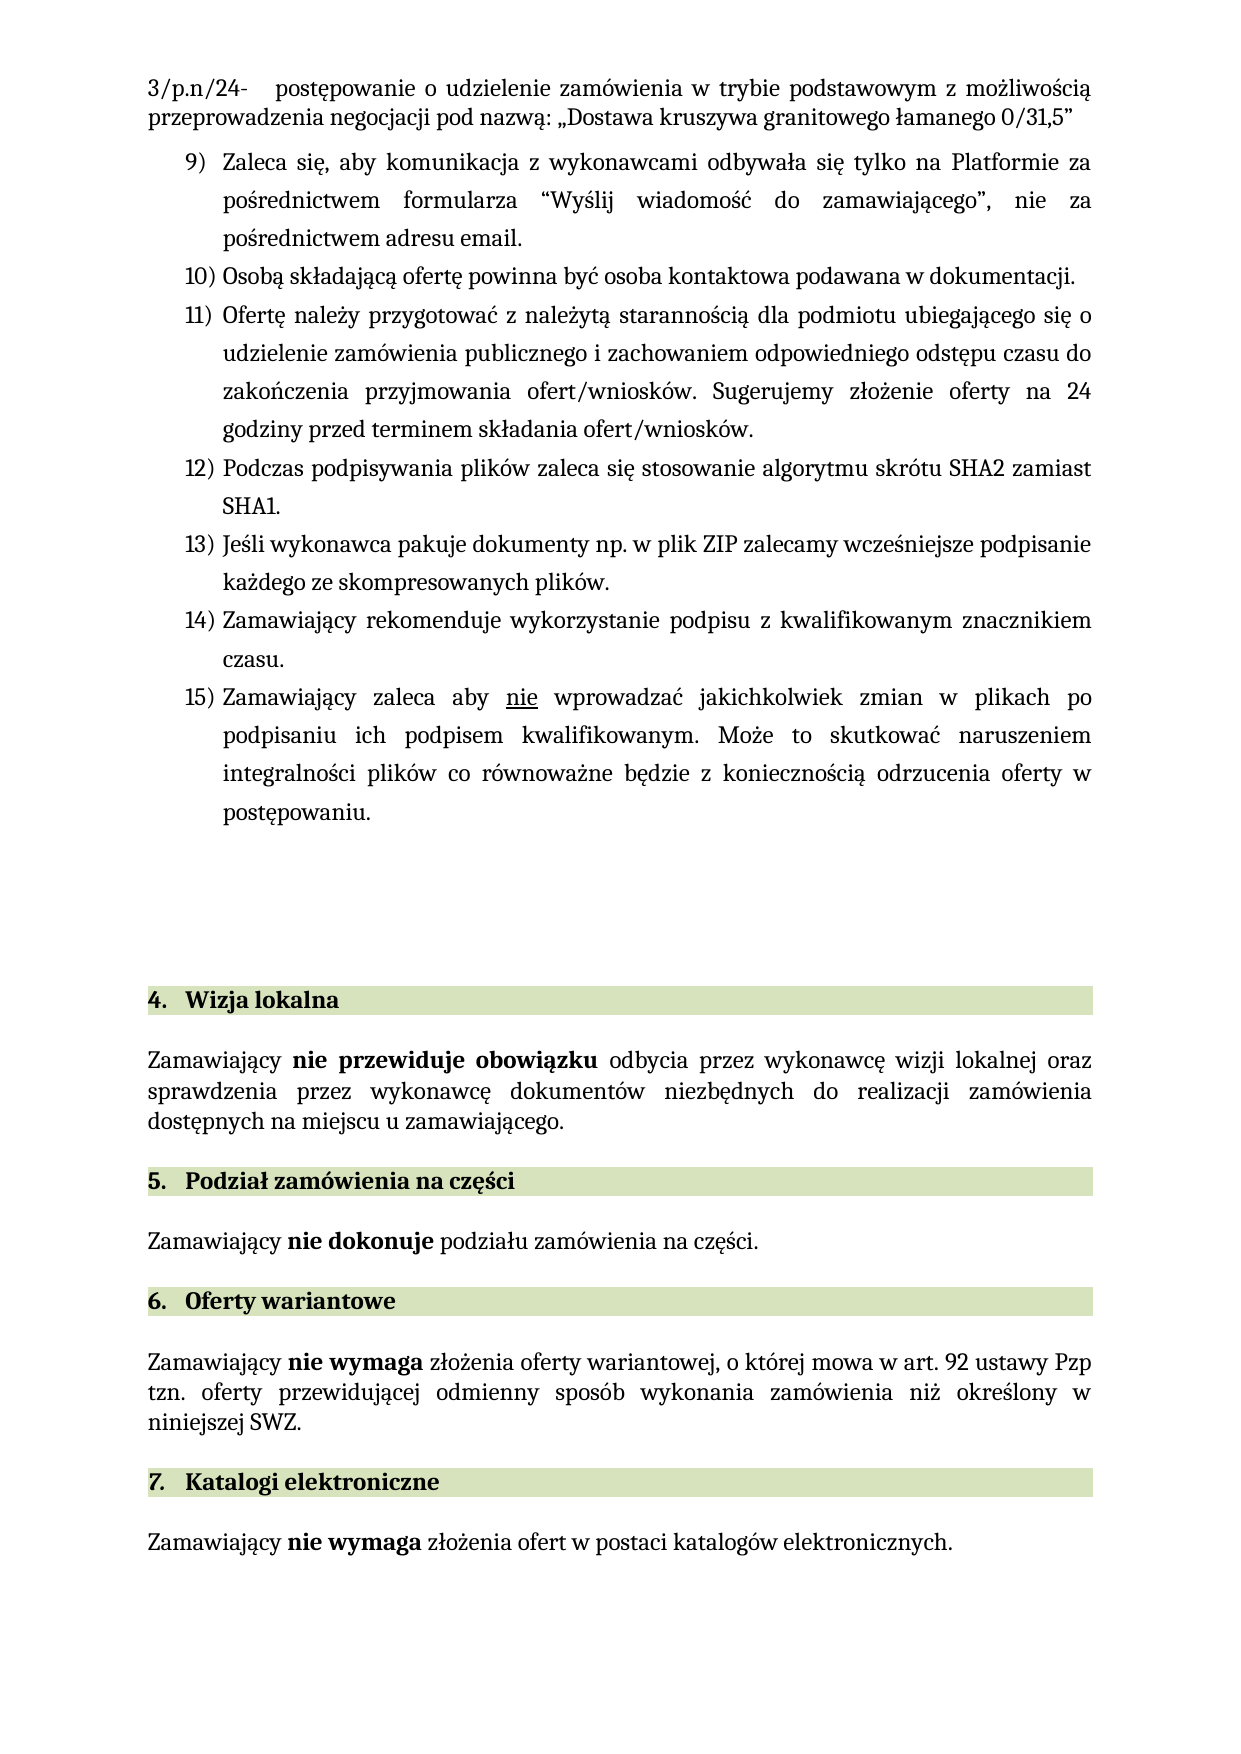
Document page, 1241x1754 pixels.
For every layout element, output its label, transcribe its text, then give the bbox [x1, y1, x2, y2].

list Zamawiający rekomenduje wykorzystanie podpisu z kwalifikowanym znacznikiem czasu. [185, 606, 1093, 673]
text Zamawiający nie dokonuje podziału zamówienia na części. [148, 1227, 1093, 1256]
list Ofertę należy przygotować z należytą starannością dla podmiotu ubiegającego się o udzielenie zamówienia publicznego i zachowaniem odpowiedniego odstępu czasu do zakończenia przyjmowania ofert/wniosków. Sugerujemy złożenie oferty na 24 godziny przed terminem składania ofert/wniosków. [185, 301, 1093, 444]
list Wizja lokalna [148, 986, 1093, 1015]
list Zaleca się, aby komunikacja z wykonawcami odbywała się tylko na Platformie za pośrednictwem formularza “Wyślij wiadomość do zamawiającego”, nie za pośrednictwem adresu email. [185, 148, 1093, 253]
list Osobą składającą ofertę powinna być osoba kontaktowa podawana w dokumentacji. [185, 262, 1093, 291]
list Oferty wariantowe [148, 1287, 1093, 1316]
text Zamawiający nie wymaga złożenia ofert w postaci katalogów elektronicznych. [148, 1528, 1093, 1557]
list Podział zamówienia na części [148, 1167, 1093, 1196]
text Zamawiający nie wymaga złożenia oferty wariantowej, o której mowa w art. 92 ustawy Pzp tzn. oferty przewidującej odmienny sposób wykonania zamówienia niż określony w niniejszej SWZ. [148, 1347, 1093, 1436]
list Podczas podpisywania plików zaleca się stosowanie algorytmu skrótu SHA2 zamiast SHA1. [185, 453, 1093, 520]
list Jeśli wykonawca pakuje dokumenty np. w plik ZIP zalecamy wcześniejsze podpisanie każdego ze skompresowanych plików. [185, 530, 1093, 597]
text Zamawiający nie przewiduje obowiązku odbycia przez wykonawcę wizji lokalnej oraz sprawdzenia przez wykonawcę dokumentów niezbędnych do realizacji zamówienia dostępnych na miejscu u zamawiającego. [148, 1046, 1093, 1135]
list Zamawiający zaleca aby nie wprowadzać jakichkolwiek zmian w plikach po podpisaniu ich podpisem kwalifikowanym. Może to skutkować naruszeniem integralności plików co równoważne będzie z koniecznością odrzucenia oferty w postępowaniu. [185, 683, 1093, 826]
list Katalogi elektroniczne [148, 1468, 1093, 1497]
